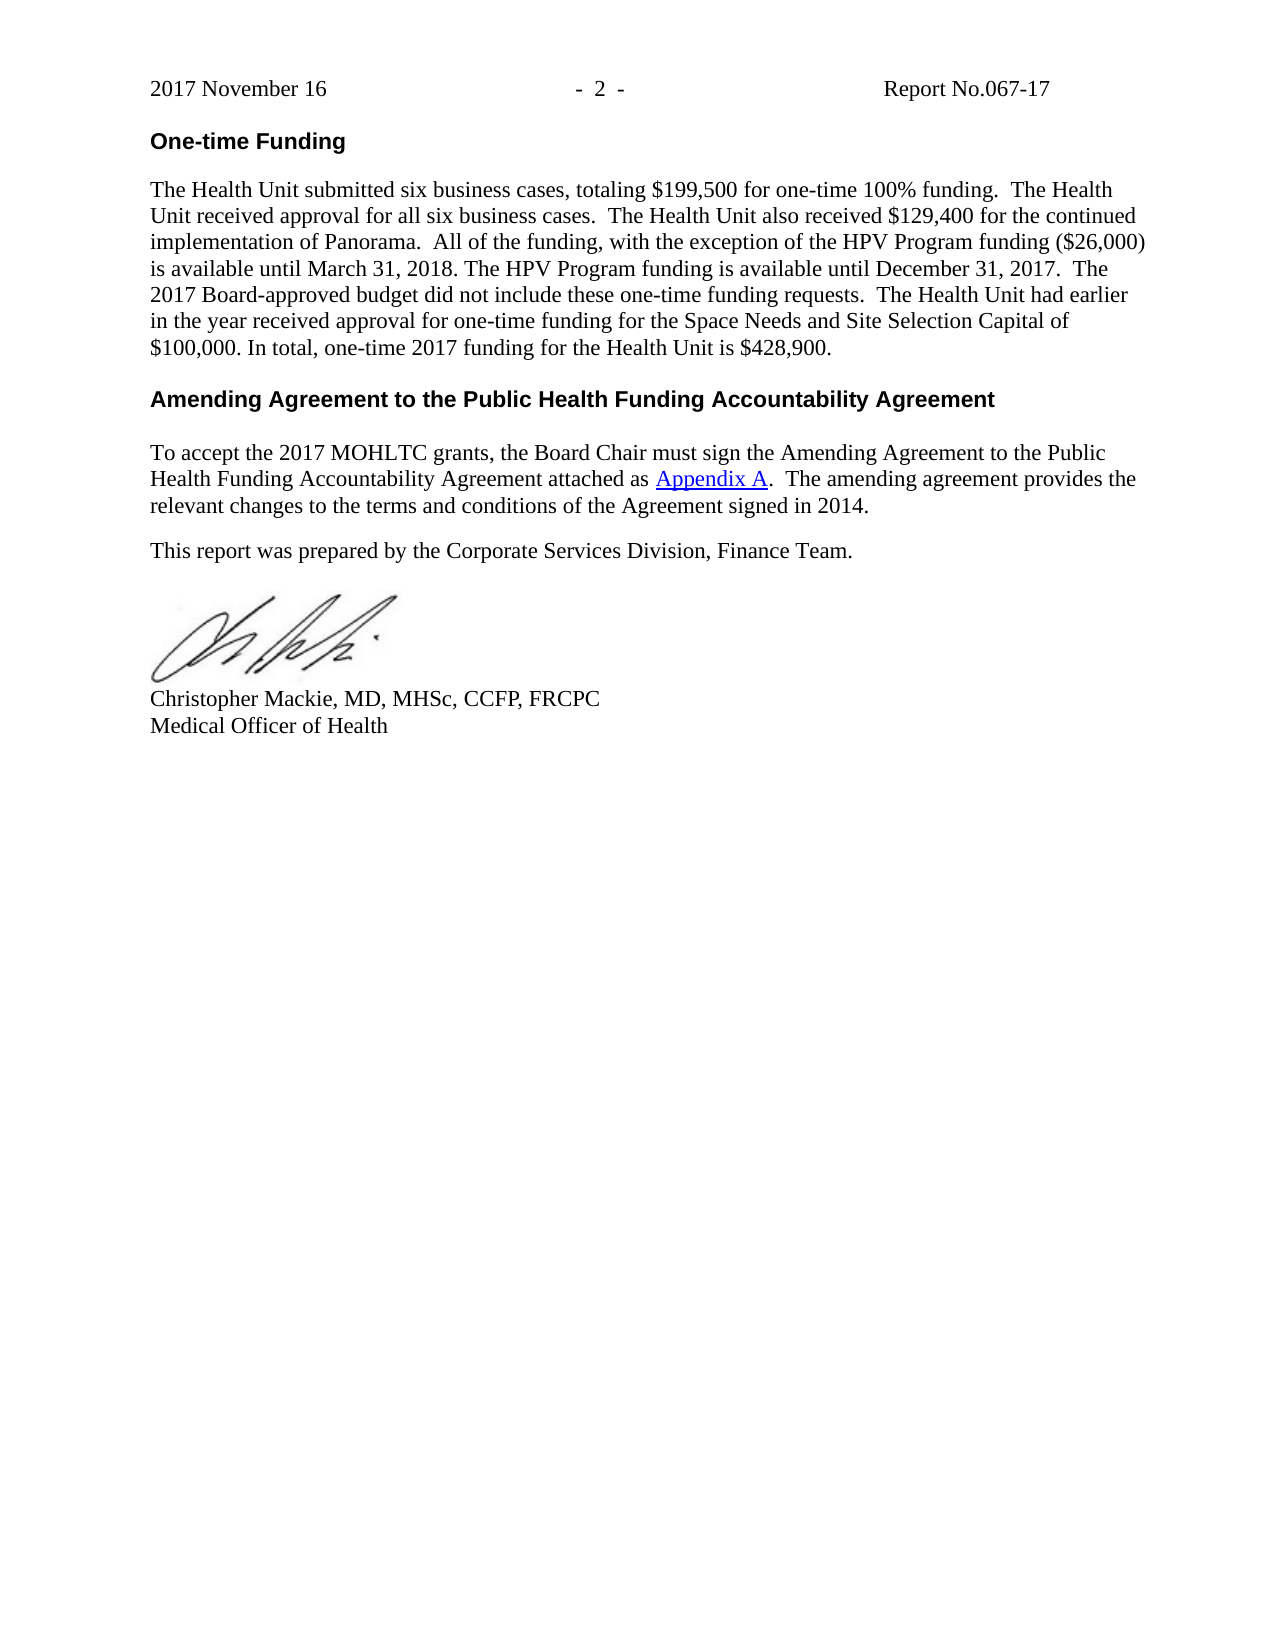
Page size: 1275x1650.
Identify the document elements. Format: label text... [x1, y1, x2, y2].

subtitle Medical Officer of Health [150, 712, 1152, 738]
subtitle Christopher Mackie, MD, MHSc, CCFP, FRCPC [150, 685, 1152, 712]
text One-time Funding [150, 128, 1152, 154]
text Amending Agreement to the Public Health Funding Accountability Agreement [150, 386, 1152, 413]
text To accept the 2017 MOHLTC grants, the Board Chair must sign the Amending Agreement to the Public Health Funding Accountability Agreement attached as Appendix A. The amending agreement provides the relevant changes to the terms and conditions of the Agreement signed in 2014. [150, 439, 1152, 518]
text This report was prepared by the Corporate Services Division, Finance Team. [150, 537, 1152, 564]
text The Health Unit submitted six business cases, totaling $199,500 for one-time 100% funding. The Health Unit received approval for all six business cases. The Health Unit also received $129,400 for the continued implementation of Panorama. All of the funding, with the exception of the HPV Program funding ($26,000) is available until March 31, 2018. The HPV Program funding is available until December 31, 2017. The 2017 Board-approved budget did not include these one-time funding requests. The Health Unit had earlier in the year received approval for one-time funding for the Space Needs and Site Selection Capital of $100,000. In total, one-time 2017 funding for the Health Unit is $428,900. [150, 176, 1152, 360]
picture [150, 590, 404, 686]
